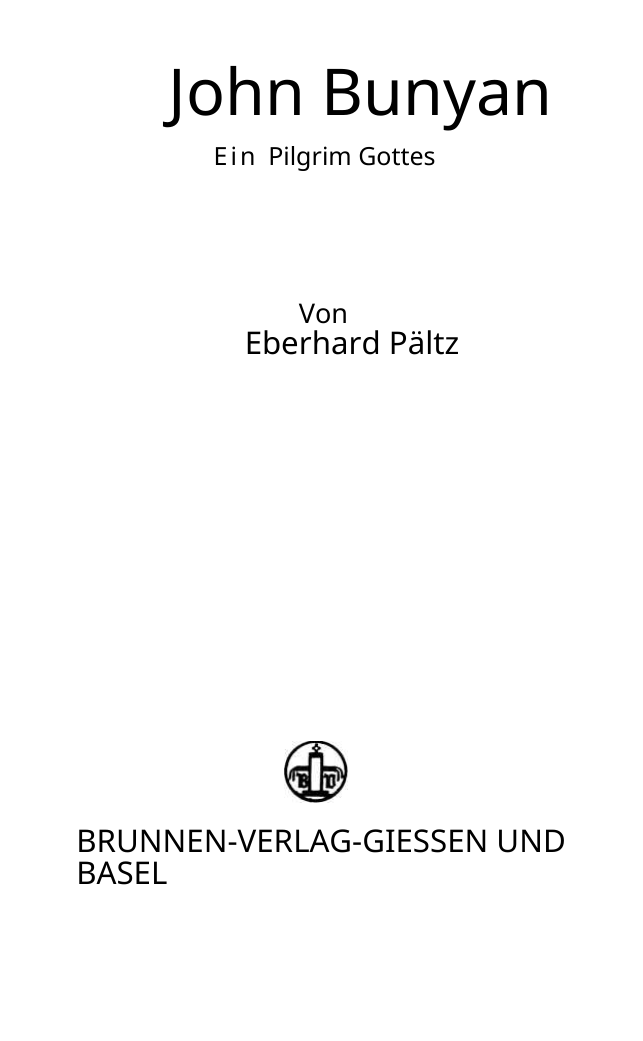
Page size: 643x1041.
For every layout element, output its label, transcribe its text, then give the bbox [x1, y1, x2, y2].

text Ein Pilgrim Gottes [213, 145, 639, 170]
text BRUNNEN-VERLAG-GIESSEN UND BASEL [76, 828, 574, 890]
picture [284, 741, 348, 803]
text Von [299, 302, 639, 329]
text Eberhard Pältz [244, 329, 639, 361]
subtitle John Bunyan [82, 63, 639, 128]
